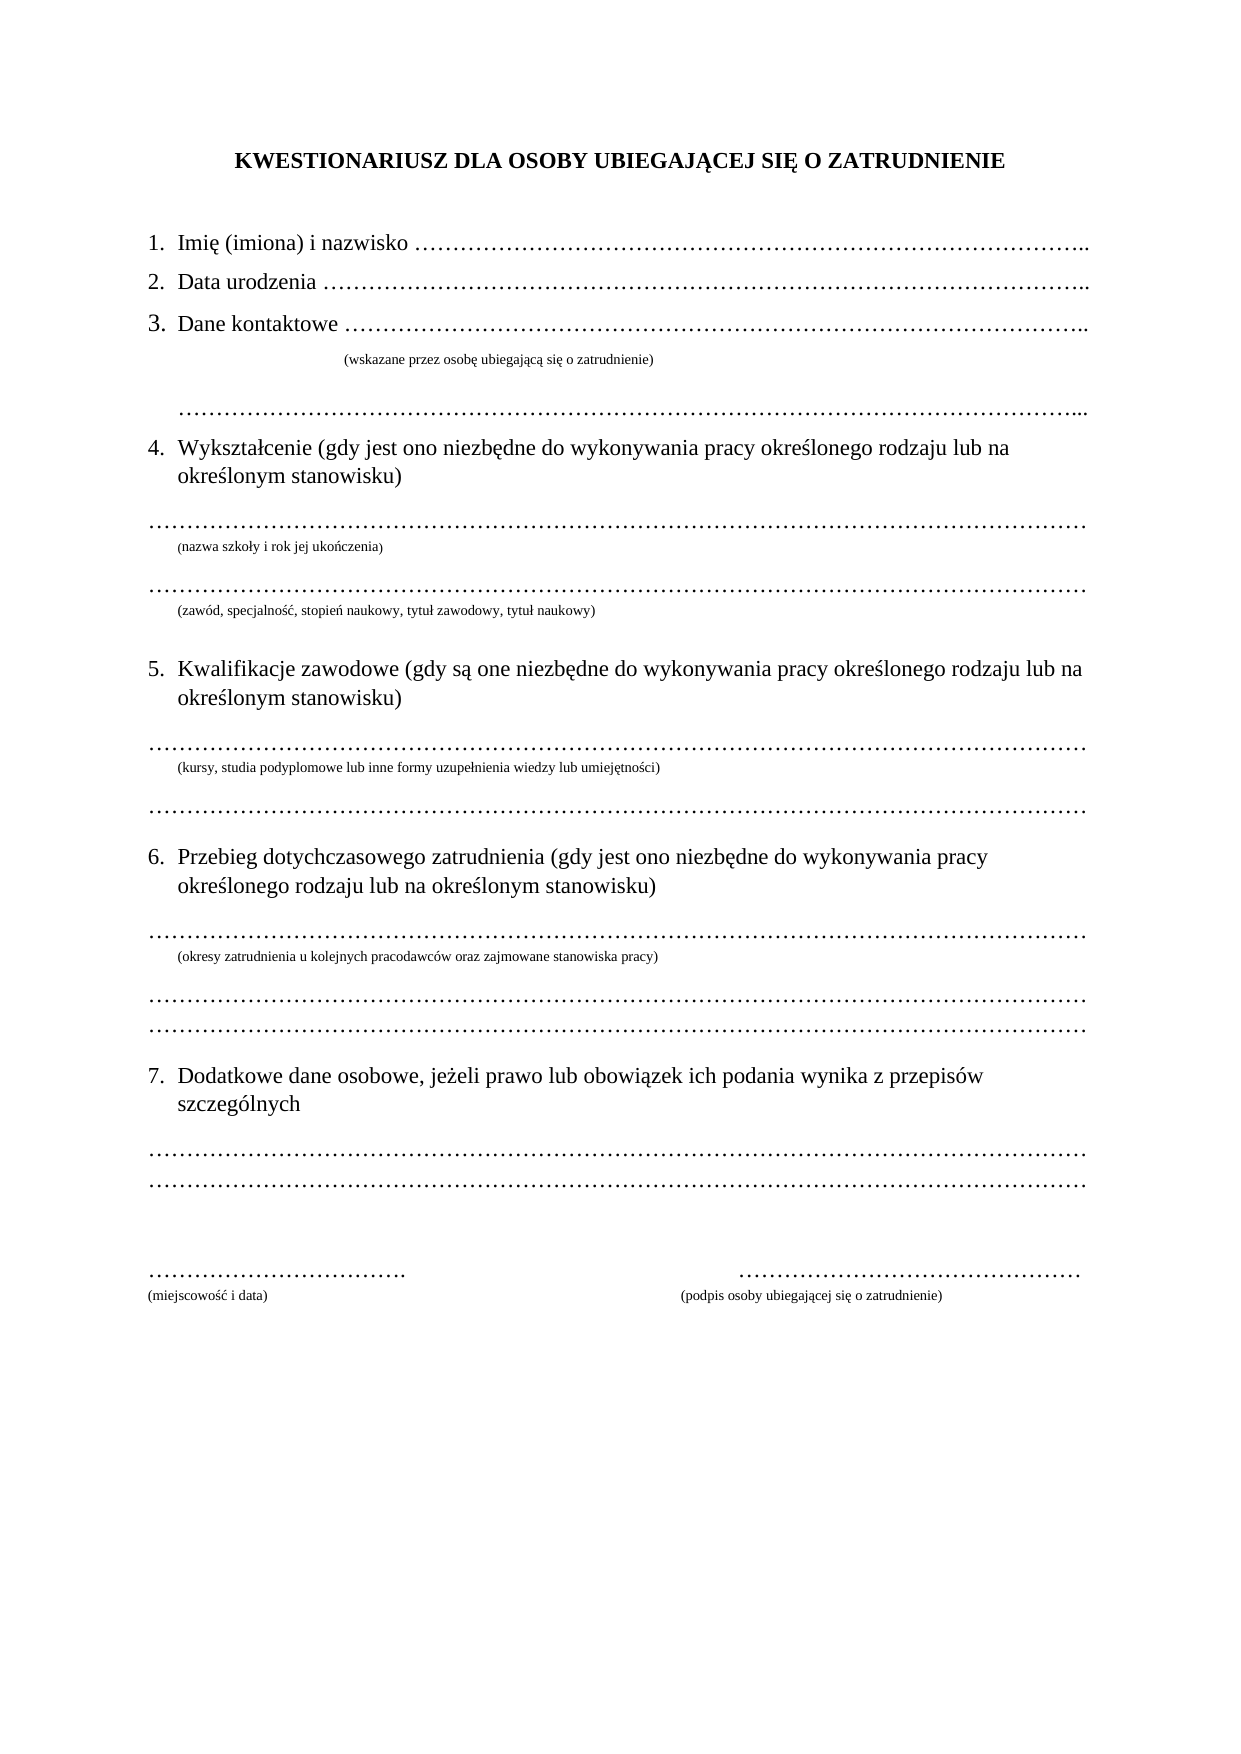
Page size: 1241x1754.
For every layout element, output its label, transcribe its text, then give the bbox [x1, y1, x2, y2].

text ……………………………. ……………………………………… [148, 1256, 1122, 1283]
text …………………………………………………………………………………………………………… (kursy, studia podyplomowe lub inne formy uzupełnienia wiedzy lub umiejętności) [148, 729, 1093, 788]
list Data urodzenia ……………………………………………………………………………………….. [148, 268, 1093, 295]
text …………………………………………………………………………………………………………… [148, 1166, 1093, 1192]
text …………………………………………………………………………………………………………… [148, 1135, 1093, 1162]
list Kwalifikacje zawodowe (gdy są one niezbędne do wykonywania pracy określonego rodzaju lub na określonym stanowisku) [148, 655, 1093, 710]
list ………………………………………………………………………………………………………... [177, 394, 1093, 420]
list Dodatkowe dane osobowe, jeżeli prawo lub obowiązek ich podania wynika z przepisów szczególnych [148, 1062, 1093, 1117]
text …………………………………………………………………………………………………………… [148, 981, 1093, 1007]
list Imię (imiona) i nazwisko …………………………………………………………………………….. [148, 229, 1093, 255]
text KWESTIONARIUSZ DLA OSOBY UBIEGAJĄCEJ SIĘ O ZATRUDNIENIE [148, 148, 1093, 174]
list Dane kontaktowe …………………………………………………………………………………….. (wskazane przez osobę ubiegającą się o zatrudnienie) [148, 308, 1093, 380]
text …………………………………………………………………………………………………………… (okresy zatrudnienia u kolejnych pracodawców oraz zajmowane stanowiska pracy) [148, 917, 1093, 976]
text …………………………………………………………………………………………………………… [148, 1011, 1093, 1037]
list Wykształcenie (gdy jest ono niezbędne do wykonywania pracy określonego rodzaju lub na określonym stanowisku) [148, 433, 1093, 488]
text …………………………………………………………………………………………………………… (nazwa szkoły i rok jej ukończenia) [148, 507, 1093, 566]
text (miejscowość i data) (podpis osoby ubiegającej się o zatrudnienie) [148, 1286, 1122, 1315]
text …………………………………………………………………………………………………………… (zawód, specjalność, stopień naukowy, tytuł zawodowy, tytuł naukowy) [148, 571, 1093, 630]
text …………………………………………………………………………………………………………… [148, 792, 1093, 819]
list Przebieg dotychczasowego zatrudnienia (gdy jest ono niezbędne do wykonywania pracy określonego rodzaju lub na określonym stanowisku) [148, 843, 1093, 898]
